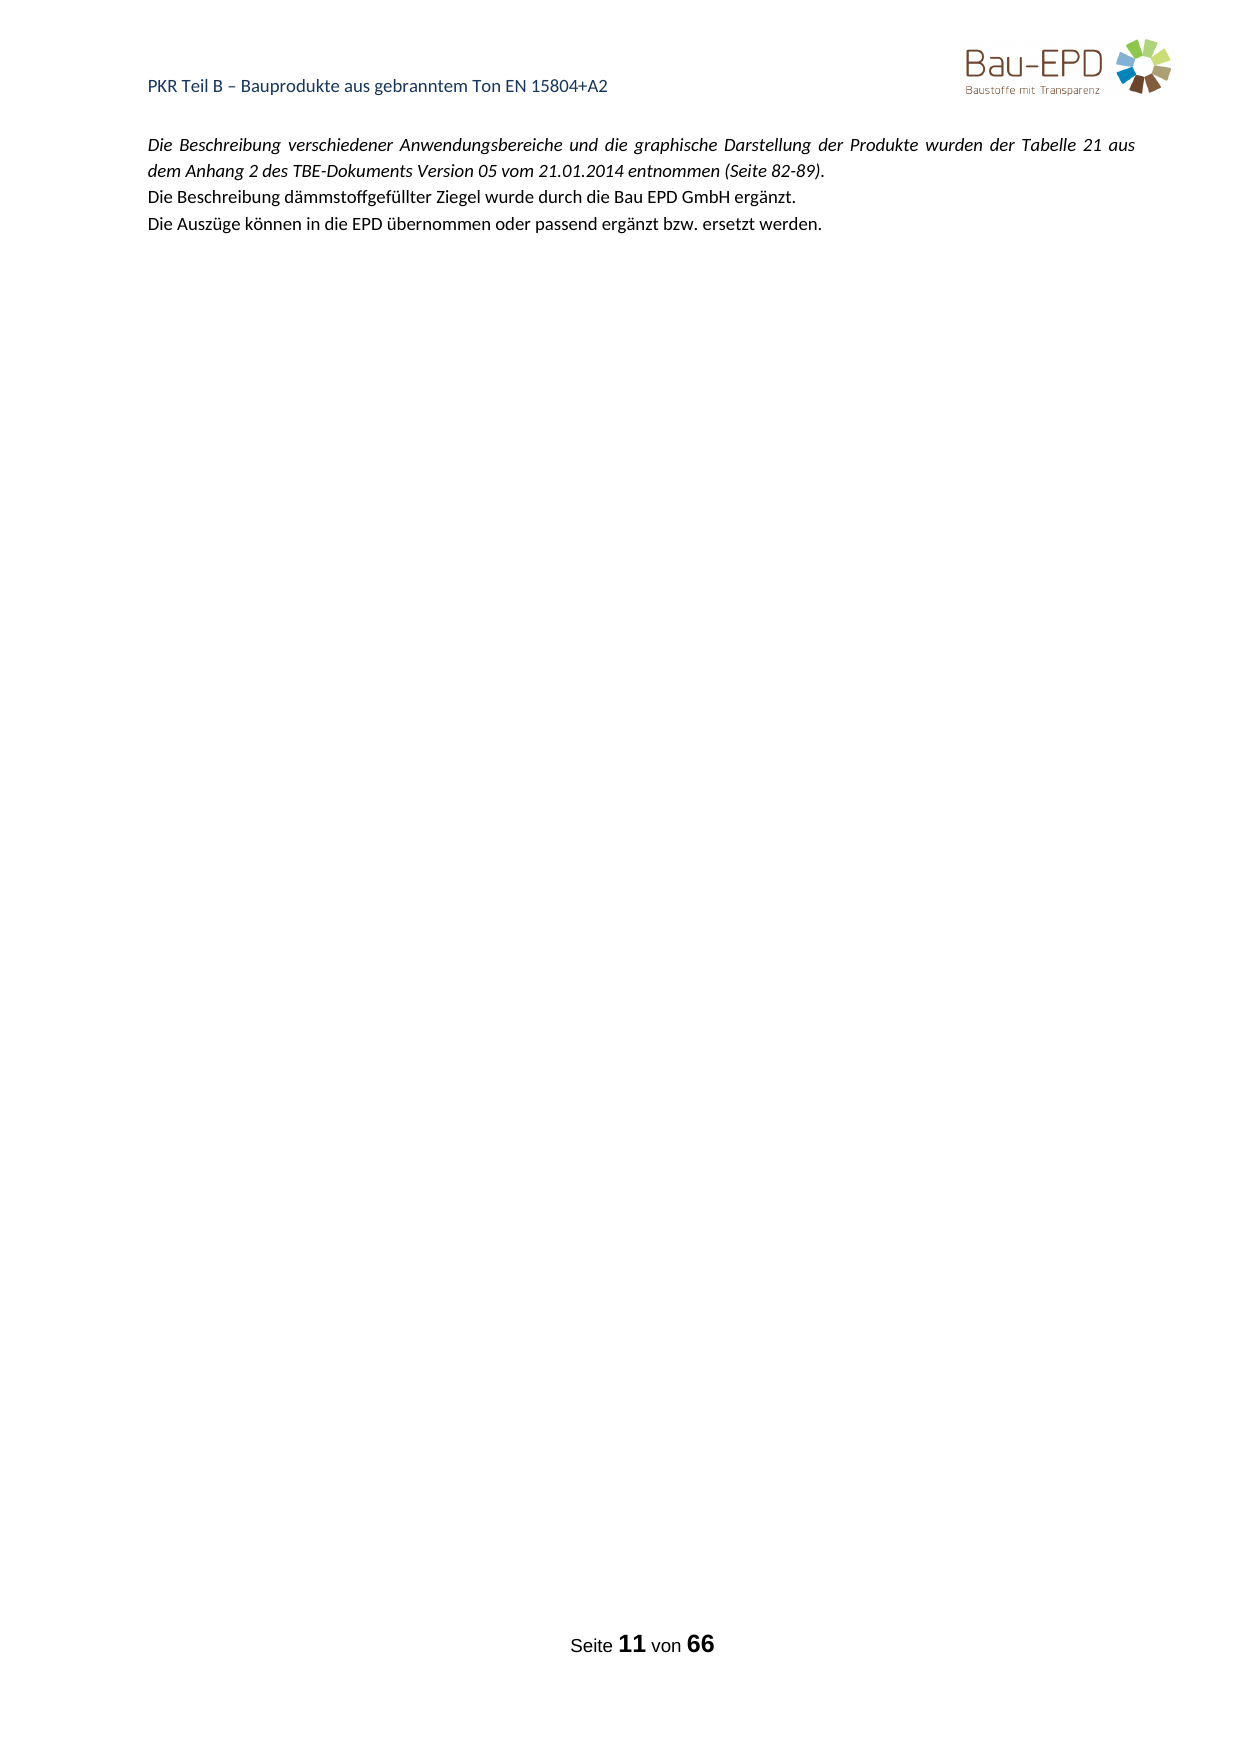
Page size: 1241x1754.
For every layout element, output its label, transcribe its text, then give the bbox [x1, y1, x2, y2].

text Die Beschreibung verschiedener Anwendungsbereiche und die graphische Darstellung der Produkte wurden der Tabelle 21 aus dem Anhang 2 des TBE-Dokuments Version 05 vom 21.01.2014 entnommen (Seite 82-89). [148, 133, 1137, 182]
picture [958, 37, 1174, 97]
text Die Beschreibung dämmstoffgefüllter Ziegel wurde durch die Bau EPD GmbH ergänzt. [148, 186, 1137, 208]
text Die Auszüge können in die EPD übernommen oder passend ergänzt bzw. ersetzt werden. [148, 212, 1137, 235]
